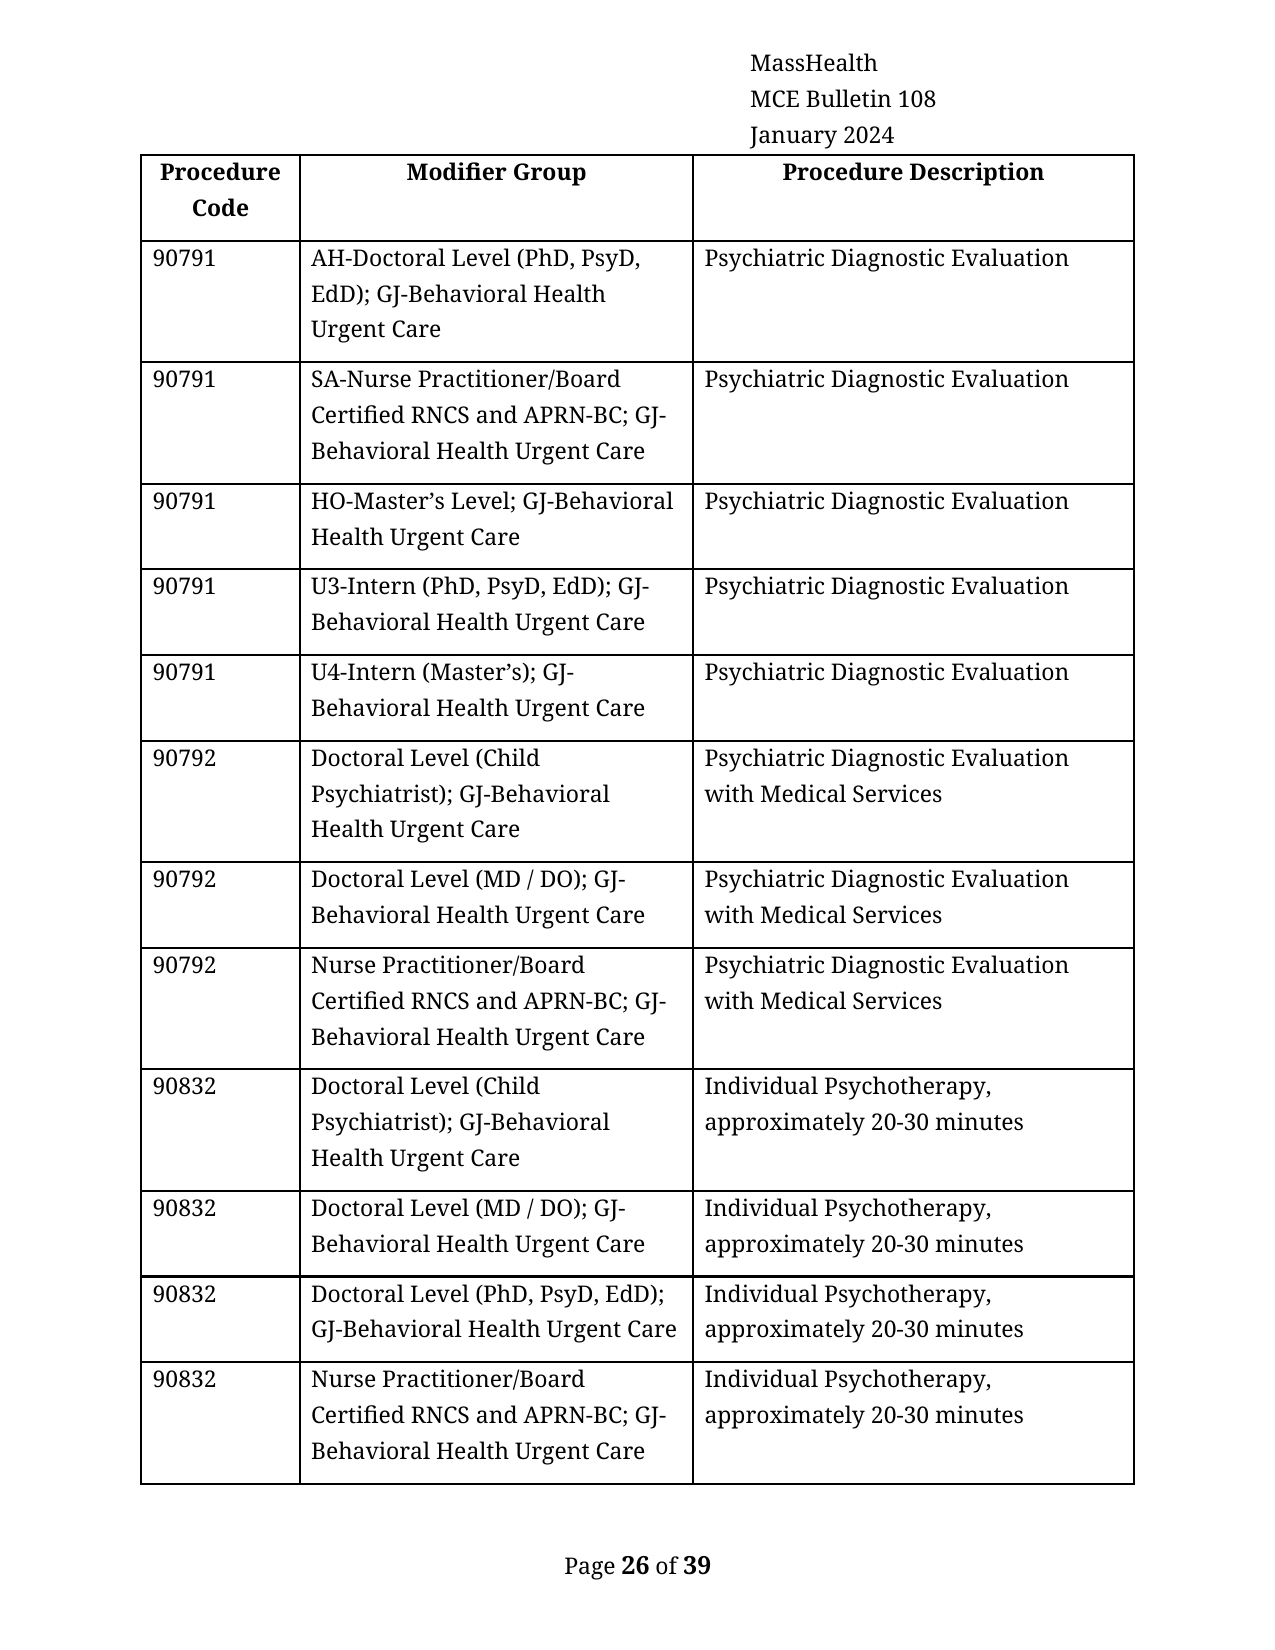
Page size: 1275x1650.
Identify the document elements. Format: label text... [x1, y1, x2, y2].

table_cell Doctoral Level (Child Psychiatrist); GJ-Behavioral Health Urgent Care [301, 742, 692, 861]
table_cell HO-Master’s Level; GJ-Behavioral Health Urgent Care [301, 485, 692, 568]
table_cell 90791 [142, 656, 299, 739]
table_cell 90792 [142, 742, 299, 861]
table_cell Nurse Practitioner/Board Certified RNCS and APRN-BC; GJ-Behavioral Health Urgent Care [301, 949, 692, 1068]
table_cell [694, 1363, 1133, 1483]
table_header Procedure Code [142, 156, 299, 239]
table_cell Doctoral Level (MD / DO); GJ-Behavioral Health Urgent Care [301, 863, 692, 947]
table_cell 90832 [142, 1363, 299, 1483]
table_cell Psychiatric Diagnostic Evaluation with Medical Services [694, 742, 1133, 861]
table_cell 90832 [142, 1278, 299, 1361]
table_cell Psychiatric Diagnostic Evaluation with Medical Services [694, 949, 1133, 1068]
table_cell Psychiatric Diagnostic Evaluation [694, 242, 1133, 361]
table_cell Psychiatric Diagnostic Evaluation [694, 570, 1133, 654]
table_cell 90791 [142, 363, 299, 483]
table_cell Psychiatric Diagnostic Evaluation with Medical Services [694, 863, 1133, 947]
table_cell Doctoral Level (Child Psychiatrist); GJ-Behavioral Health Urgent Care [301, 1070, 692, 1190]
table_cell 90792 [142, 863, 299, 947]
table_cell Individual Psychotherapy, approximately 20-30 minutes [694, 1070, 1133, 1190]
table_cell Nurse Practitioner/Board Certified RNCS and APRN-BC; GJ-Behavioral Health Urgent Care [301, 1363, 692, 1483]
table_cell 90792 [142, 949, 299, 1068]
table_cell Doctoral Level (MD / DO); GJ-Behavioral Health Urgent Care [301, 1192, 692, 1275]
table_cell U3-Intern (PhD, PsyD, EdD); GJ-Behavioral Health Urgent Care [301, 570, 692, 654]
table_cell Psychiatric Diagnostic Evaluation [694, 363, 1133, 483]
table_cell Psychiatric Diagnostic Evaluation [694, 656, 1133, 739]
table_cell 90791 [142, 570, 299, 654]
table_cell 90832 [142, 1070, 299, 1190]
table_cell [694, 1278, 1133, 1361]
table_cell AH-Doctoral Level (PhD, PsyD, EdD); GJ-Behavioral Health Urgent Care [301, 242, 692, 361]
table_cell Individual Psychotherapy, approximately 20-30 minutes [694, 1192, 1133, 1275]
table_cell Doctoral Level (PhD, PsyD, EdD); GJ-Behavioral Health Urgent Care [301, 1278, 692, 1361]
table_cell 90791 [142, 485, 299, 568]
table_header Procedure Description [694, 156, 1133, 239]
table_cell 90832 [142, 1192, 299, 1275]
table_cell U4-Intern (Master’s); GJ-Behavioral Health Urgent Care [301, 656, 692, 739]
table_cell SA-Nurse Practitioner/Board Certified RNCS and APRN-BC; GJ-Behavioral Health Urgent Care [301, 363, 692, 483]
table_cell 90791 [142, 242, 299, 361]
table_cell Psychiatric Diagnostic Evaluation [694, 485, 1133, 568]
table_header Modifier Group [301, 156, 692, 239]
